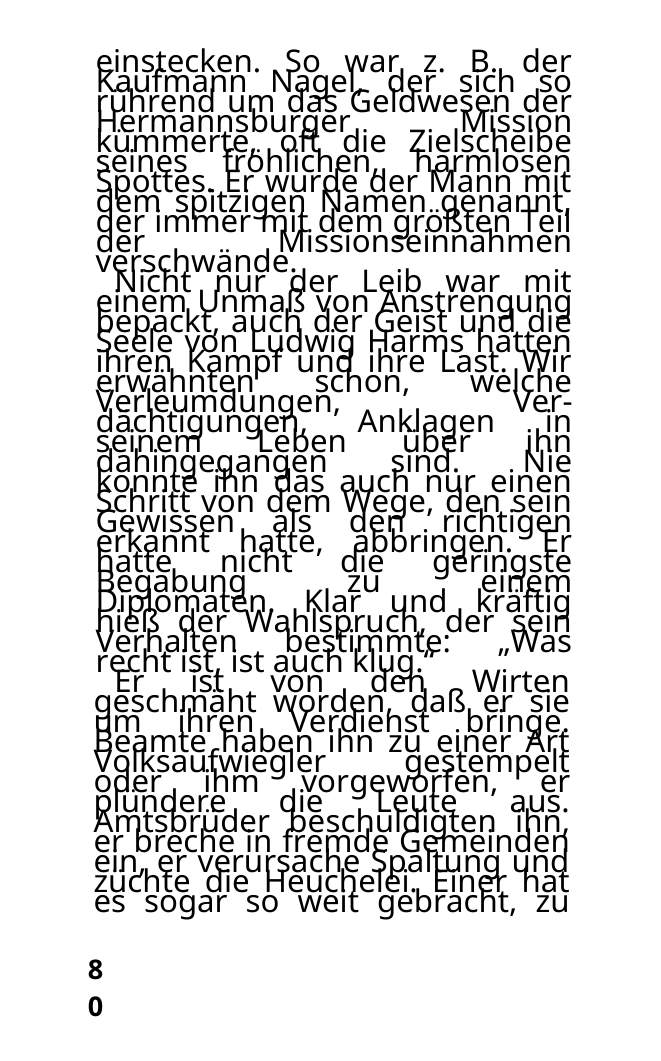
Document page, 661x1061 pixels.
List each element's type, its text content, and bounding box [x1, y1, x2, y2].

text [95, 56, 572, 276]
text Nicht nur der Leib war mit einem Unmaß von Anstrengung bepackt, auch der Geist und die Seele von Ludwig Harms hatten ihren Kampf und ihre Last. Wir erwähnten schon, welche Verleumdungen, Verdächtigungen, Anklagen in seinem Leben über ihn dahingegangen sind. Nie konnte ihn das auch nur einen Schritt von dem Wege, den sein Gewissen als den richtigen erkannt hatte, abbringen. Er hatte nicht die geringste Begabung zu einem Diplomaten. Klar und kräftig hieß der Wahlspruch, der sein Verhalten bestimmte: „Was recht ist, ist auch klug.“ [95, 276, 572, 676]
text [93, 676, 570, 916]
